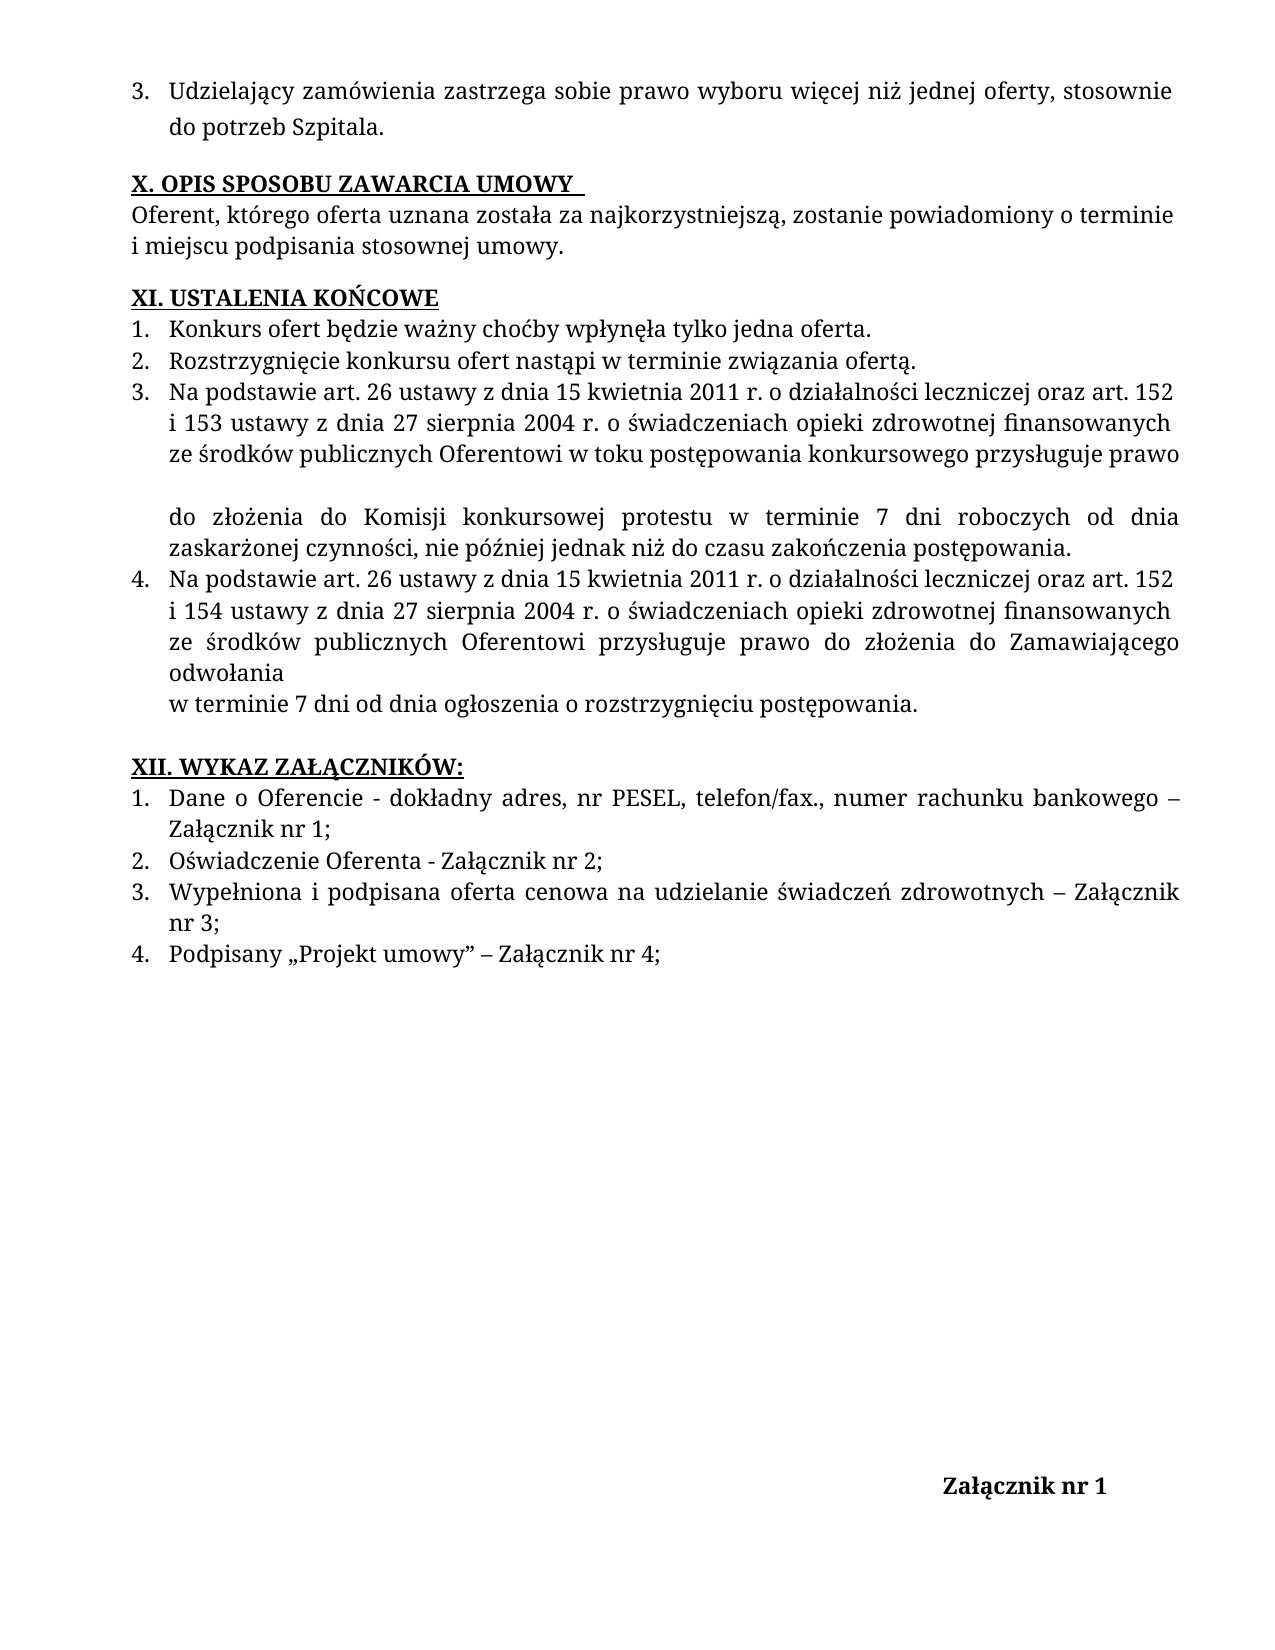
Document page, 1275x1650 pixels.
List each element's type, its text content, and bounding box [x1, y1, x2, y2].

list Udzielający zamówienia zastrzega sobie prawo wyboru więcej niż jednej oferty, stosownie do potrzeb Szpitala. [131, 75, 1181, 142]
list Wypełniona i podpisana oferta cenowa na udzielanie świadczeń zdrowotnych – Załącznik nr 3; [131, 876, 1181, 938]
list Konkurs ofert będzie ważny choćby wpłynęła tylko jedna oferta. [131, 313, 1181, 345]
subtitle XI. USTALENIA KOŃCOWE [131, 282, 1181, 313]
list Oświadczenie Oferenta - Załącznik nr 2; [131, 845, 1181, 876]
text Oferent, którego oferta uznana została za najkorzystniejszą, zostanie powiadomiony o terminie i miejscu podpisania stosownej umowy. [131, 199, 1181, 261]
list Podpisany „Projekt umowy” – Załącznik nr 4; [131, 938, 1181, 970]
list Dane o Oferencie - dokładny adres, nr PESEL, telefon/fax., numer rachunku bankowego – Załącznik nr 1; [131, 782, 1181, 845]
text XII. WYKAZ ZAŁĄCZNIKÓW: [131, 751, 1181, 782]
list Na podstawie art. 26 ustawy z dnia 15 kwietnia 2011 r. o działalności leczniczej oraz art. 152 i 153 ustawy z dnia 27 sierpnia 2004 r. o świadczeniach opieki zdrowotnej finansowanych ze środków publicznych Oferentowi w toku postępowania konkursowego przysługuje prawo do złożenia do Komisji konkursowej protestu w terminie 7 dni roboczych od dnia zaskarżonej czynności, nie później jednak niż do czasu zakończenia postępowania. [131, 376, 1181, 563]
text 4. Na podstawie art. 26 ustawy z dnia 15 kwietnia 2011 r. o działalności leczniczej oraz art. 152 i 154 ustawy z dnia 27 sierpnia 2004 r. o świadczeniach opieki zdrowotnej finansowanych ze środków publicznych Oferentowi przysługuje prawo do złożenia do Zamawiającego odwołania w terminie 7 dni od dnia ogłoszenia o rozstrzygnięciu postępowania. [131, 563, 1181, 720]
list Rozstrzygnięcie konkursu ofert nastąpi w terminie związania ofertą. [131, 345, 1181, 376]
text Załącznik nr 1 [869, 1470, 1181, 1501]
text X. OPIS SPOSOBU ZAWARCIA UMOWY [131, 168, 1181, 199]
